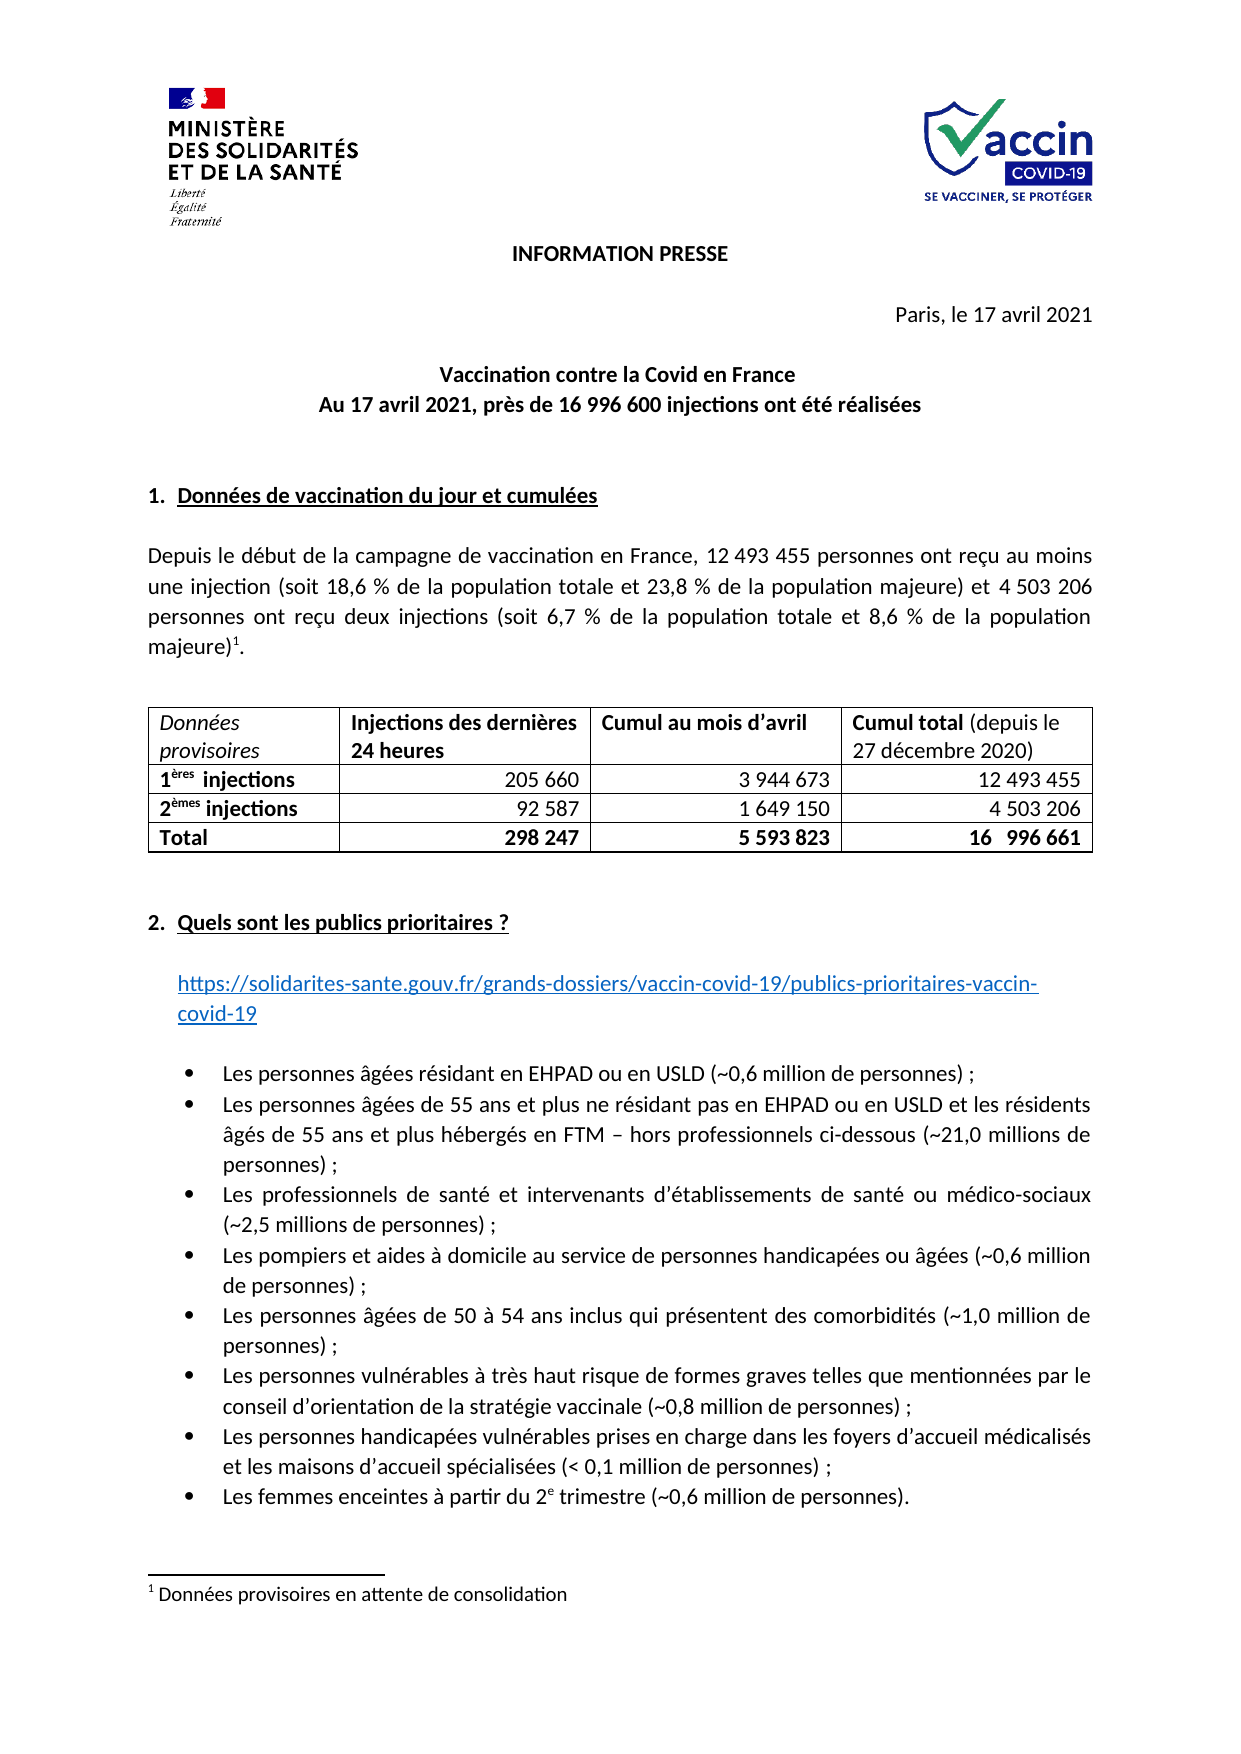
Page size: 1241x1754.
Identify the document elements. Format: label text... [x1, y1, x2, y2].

list Les pompiers et aides à domicile au service de personnes handicapées ou âgées (~0,6 million de personnes) ; [185, 1241, 1093, 1299]
table_cell 92 587 [340, 794, 590, 822]
list Les personnes âgées de 50 à 54 ans inclus qui présentent des comorbidités (~1,0 million de personnes) ; [185, 1301, 1093, 1359]
table_cell 205 660 [340, 765, 590, 793]
list Les professionnels de santé et intervenants d’établissements de santé ou médico-sociaux (~2,5 millions de personnes) ; [185, 1180, 1093, 1238]
table_cell 4 503 206 [842, 794, 1092, 822]
text Paris, le 17 avril 2021 [148, 300, 1093, 328]
list Données de vaccination du jour et cumulées [148, 481, 1093, 509]
table_cell 3 944 673 [591, 765, 841, 793]
picture [900, 75, 1116, 227]
text INFORMATION PRESSE [148, 239, 1093, 267]
list Les personnes âgées de 55 ans et plus ne résidant pas en EHPAD ou en USLD et les résidents âgés de 55 ans et plus hébergés en FTM – hors professionnels ci-dessous (~21,0 millions de personnes) ; [185, 1090, 1093, 1178]
text Vaccination contre la Covid en France [148, 360, 1093, 388]
table_cell 1ères injections [149, 765, 339, 793]
table_cell 2èmes injections [149, 794, 339, 822]
list Quels sont les publics prioritaires ? [148, 908, 1093, 936]
text Depuis le début de la campagne de vaccination en France, 12 493 455 personnes ont reçu au moins une injection (soit 18,6 % de la population totale et 23,8 % de la population majeure) et 4 503 206 personnes ont reçu deux injections (soit 6,7 % de la population totale et 8,6 % de la population majeure). [148, 542, 1093, 660]
list https://solidarites-sante.gouv.fr/grands-dossiers/vaccin-covid-19/publics-prioritaires-vaccin-covid-19 [177, 969, 1093, 1057]
table_cell Total [149, 823, 339, 851]
list Les personnes handicapées vulnérables prises en charge dans les foyers d’accueil médicalisés et les maisons d’accueil spécialisées (< 0,1 million de personnes) ; [185, 1422, 1093, 1480]
text Au 17 avril 2021, près de 16 996 600 injections ont été réalisées [148, 391, 1093, 418]
list Les personnes âgées résidant en EHPAD ou en USLD (~0,6 million de personnes) ; [185, 1059, 1093, 1087]
table_cell 996 661 [842, 823, 1092, 851]
table_header Données provisoires [149, 708, 339, 764]
table_header Injections des dernières 24 heures [340, 708, 590, 764]
picture [147, 73, 379, 240]
table_cell 1 649 150 [591, 794, 841, 822]
table_header Cumul total (depuis le 27 décembre 2020) [842, 708, 1092, 764]
table_header Cumul au mois d’avril [591, 708, 841, 764]
table_cell 12 493 455 [842, 765, 1092, 793]
table_cell 298 247 [340, 823, 590, 851]
list Les personnes vulnérables à très haut risque de formes graves telles que mentionnées par le conseil d’orientation de la stratégie vaccinale (~0,8 million de personnes) ; [185, 1362, 1093, 1420]
table_cell 5 593 823 [591, 823, 841, 851]
list Les femmes enceintes à partir du 2e trimestre (~0,6 million de personnes). [185, 1482, 1093, 1541]
